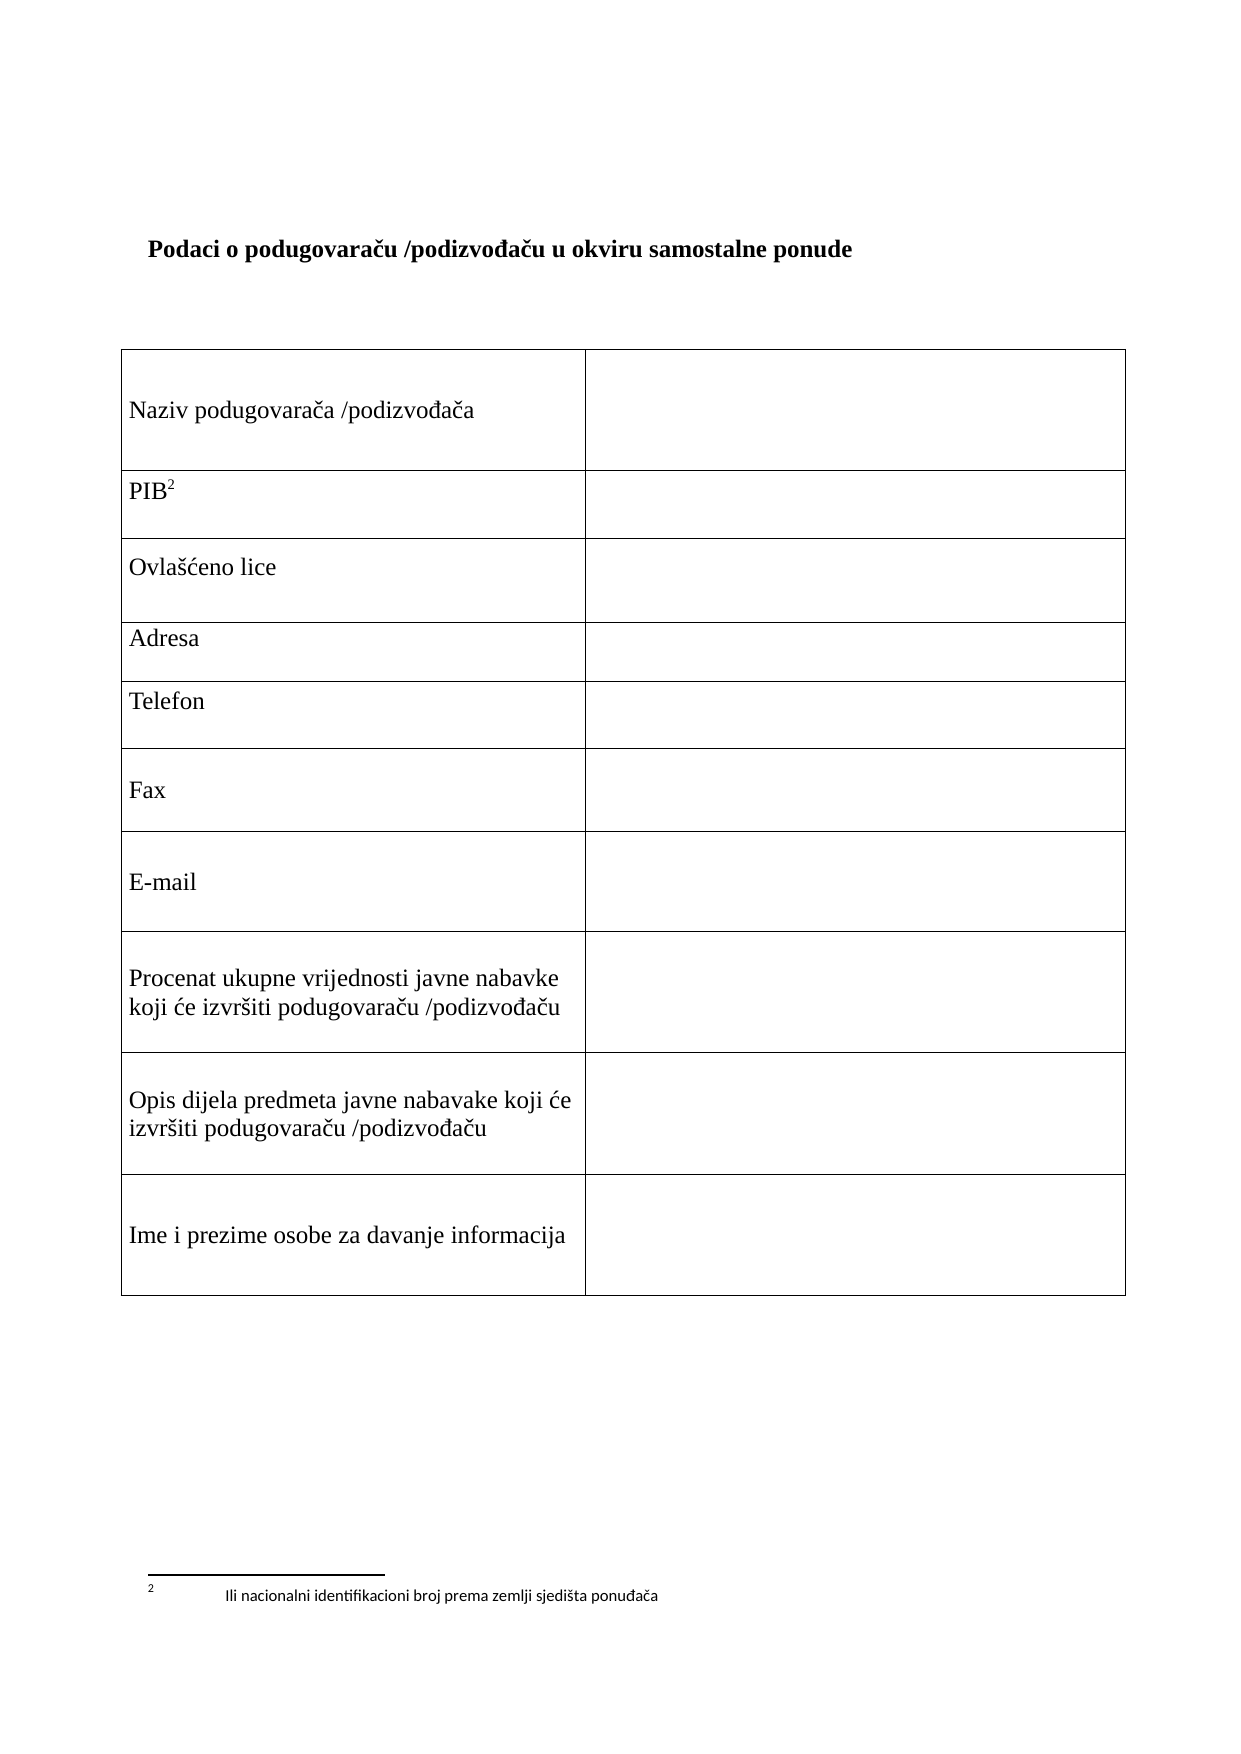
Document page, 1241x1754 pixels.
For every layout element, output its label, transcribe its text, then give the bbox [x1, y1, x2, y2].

table_cell [586, 1053, 820, 1174]
table_cell [586, 623, 1125, 681]
table_cell Adresa [122, 623, 585, 681]
text Podaci o podugovaraču /podizvođaču u okviru samostalne ponude [148, 234, 1093, 263]
table_cell Fax [122, 749, 585, 831]
table_cell E-mail [122, 832, 585, 931]
table_cell [586, 682, 1125, 748]
table_cell [586, 471, 1125, 538]
table_cell Opis dijela predmeta javne nabavake koji će izvršiti podugovaraču /podizvođaču [122, 1053, 585, 1174]
table_cell [586, 932, 1125, 1052]
table_cell Telefon [122, 682, 585, 748]
table_header Naziv podugovarača /podizvođača [122, 350, 585, 470]
table_cell Ime i prezime osobe za davanje informacija [122, 1175, 585, 1295]
table_cell [586, 832, 1125, 931]
table_cell [586, 1175, 1125, 1295]
table_cell [820, 1053, 1125, 1174]
table_cell Ovlašćeno lice [122, 539, 585, 622]
table_cell [586, 749, 1125, 831]
table_cell [586, 539, 1125, 622]
table_cell Procenat ukupne vrijednosti javne nabavke koji će izvršiti podugovaraču /podizvođaču [122, 932, 585, 1052]
table_cell PIB [122, 471, 585, 538]
table_header [586, 350, 1125, 470]
